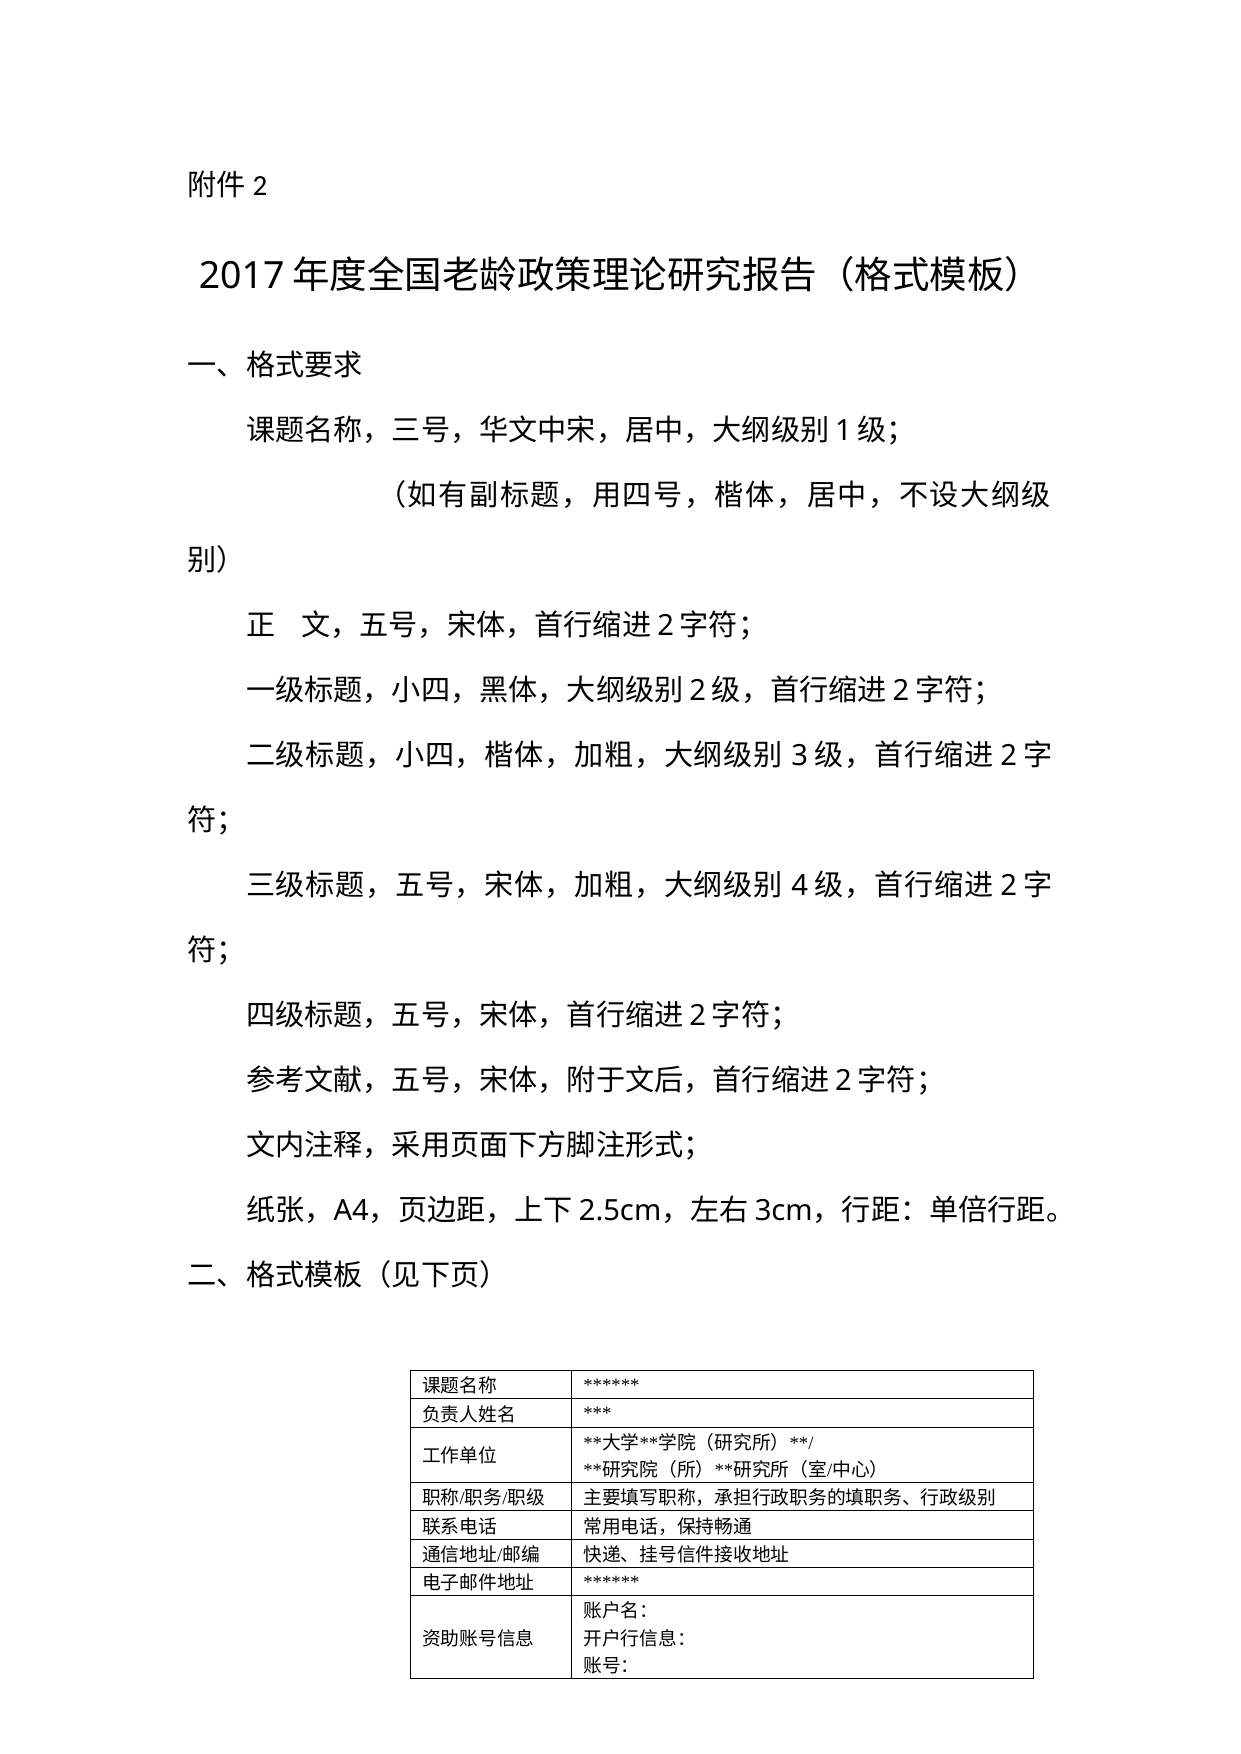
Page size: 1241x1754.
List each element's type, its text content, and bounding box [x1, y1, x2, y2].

table_cell 通信地址/邮编 [411, 1540, 571, 1567]
table_header ****** [572, 1371, 1033, 1398]
table_cell 资助账号信息 [411, 1596, 571, 1677]
table_cell **大学**学院（研究所）**/ **研究院（所）**研究所（室/中心） [572, 1428, 1033, 1482]
table_cell *** [572, 1399, 1033, 1427]
table_cell ****** [572, 1568, 1033, 1595]
table_cell 联系电话 [411, 1511, 571, 1538]
text 三级标题，五号，宋体，加粗，大纲级别4级，首行缩进2字符； [187, 850, 1053, 980]
table_cell 主要填写职称，承担行政职务的填职务、行政级别 [572, 1483, 1033, 1510]
table_cell 电子邮件地址 [411, 1568, 571, 1595]
table_header 课题名称 [411, 1371, 571, 1398]
table_cell 常用电话，保持畅通 [572, 1511, 1033, 1538]
text 二、格式模板（见下页） [187, 1240, 1053, 1305]
text 纸张，A4，页边距，上下2.5cm，左右3cm，行距：单倍行距。 [187, 1175, 1053, 1240]
text 一级标题，小四，黑体，大纲级别2级，首行缩进2字符； [187, 655, 1053, 720]
table_cell 负责人姓名 [411, 1399, 571, 1427]
text 参考文献，五号，宋体，附于文后，首行缩进2字符； [187, 1045, 1053, 1110]
text 课题名称，三号，华文中宋，居中，大纲级别1级； [187, 395, 1053, 460]
table_cell 职称/职务/职级 [411, 1483, 571, 1510]
text 二级标题，小四，楷体，加粗，大纲级别3级，首行缩进2字符； [187, 720, 1053, 850]
text 文内注释，采用页面下方脚注形式； [187, 1110, 1053, 1175]
table_cell 账户名： 开户行信息： 账号： [572, 1596, 1033, 1677]
text 四级标题，五号，宋体，首行缩进2字符； [187, 980, 1053, 1045]
text （如有副标题，用四号，楷体，居中，不设大纲级别） [187, 460, 1053, 590]
text 2017年度全国老龄政策理论研究报告（格式模板） [187, 240, 1053, 305]
table_cell 工作单位 [411, 1428, 571, 1482]
text 正 文，五号，宋体，首行缩进2字符； [187, 590, 1053, 655]
table_cell 快递、挂号信件接收地址 [572, 1540, 1033, 1567]
text 附件 2 [187, 150, 1053, 215]
text 一、格式要求 [187, 330, 1053, 395]
